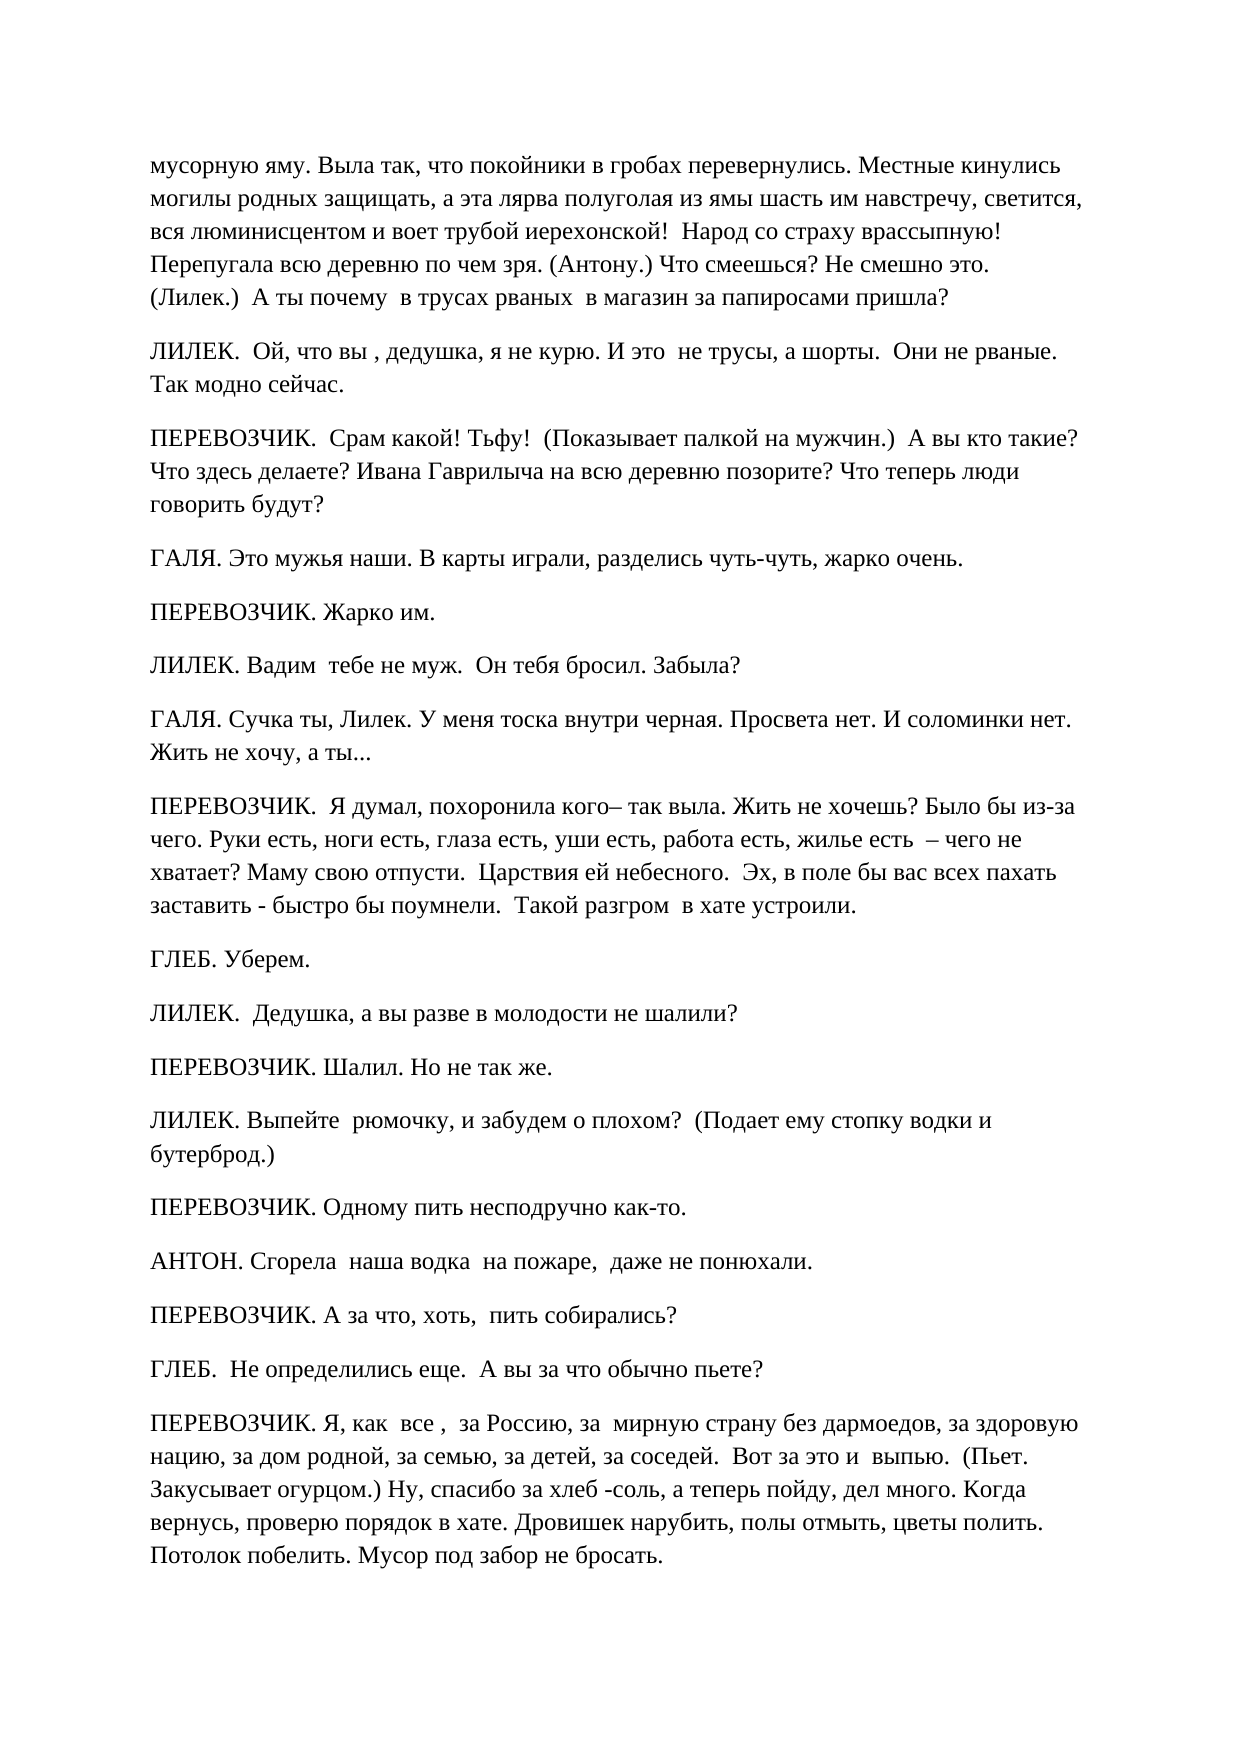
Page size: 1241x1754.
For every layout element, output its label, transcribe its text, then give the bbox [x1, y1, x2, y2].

text ПЕРЕВОЗЧИК. Одному пить несподручно как-то. [150, 1192, 1090, 1221]
text ПЕРЕВОЗЧИК. Срам какой! Тьфу! (Показывает палкой на мужчин.) А вы кто такие? Что здесь делаете? Ивана Гаврилыча на всю деревню позорите? Что теперь люди говорить будут? [150, 423, 1090, 518]
text ПЕРЕВОЗЧИК. Жарко им. [150, 597, 1090, 625]
text ПЕРЕВОЗЧИК. Я думал, похоронила кого– так выла. Жить не хочешь? Было бы из-за чего. Руки есть, ноги есть, глаза есть, уши есть, работа есть, жилье есть – чего не хватает? Маму свою отпусти. Царствия ей небесного. Эх, в поле бы вас всех пахать заставить - быстро бы поумнели. Такой разгром в хате устроили. [150, 791, 1090, 919]
text ЛИЛЕК. Выпейте рюмочку, и забудем о плохом? (Подает ему стопку водки и бутерброд.) [150, 1106, 1090, 1167]
text ГАЛЯ. Сучка ты, Лилек. У меня тоска внутри черная. Просвета нет. И соломинки нет. Жить не хочу, а ты... [150, 704, 1090, 766]
text ЛИЛЕК. Ой, что вы , дедушка, я не курю. И это не трусы, а шорты. Они не рваные. Так модно сейчас. [150, 336, 1090, 398]
text ГЛЕБ. Не определились еще. А вы за что обычно пьете? [150, 1354, 1090, 1383]
text ПЕРЕВОЗЧИК. Шалил. Но не так же. [150, 1052, 1090, 1081]
text ГЛЕБ. Уберем. [150, 944, 1090, 973]
text АНТОН. Сгорела наша водка на пожаре, даже не понюхали. [150, 1246, 1090, 1275]
text ЛИЛЕК. Дедушка, а вы разве в молодости не шалили? [150, 998, 1090, 1027]
text ПЕРЕВОЗЧИК. А за что, хоть, пить собирались? [150, 1300, 1090, 1329]
text ЛИЛЕК. Вадим тебе не муж. Он тебя бросил. Забыла? [150, 650, 1090, 679]
text ГАЛЯ. Это мужья наши. В карты играли, разделись чуть-чуть, жарко очень. [150, 543, 1090, 571]
text ПЕРЕВОЗЧИК. Я, как все , за Россию, за мирную страну без дармоедов, за здоровую нацию, за дом родной, за семью, за детей, за соседей. Вот за это и выпью. (Пьет. Закусывает огурцом.) Ну, спасибо за хлеб -соль, а теперь пойду, дел много. Когда вернусь, проверю порядок в хате. Дровишек нарубить, полы отмыть, цветы полить. Потолок побелить. Мусор под забор не бросать. [150, 1408, 1090, 1569]
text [150, 150, 1090, 311]
